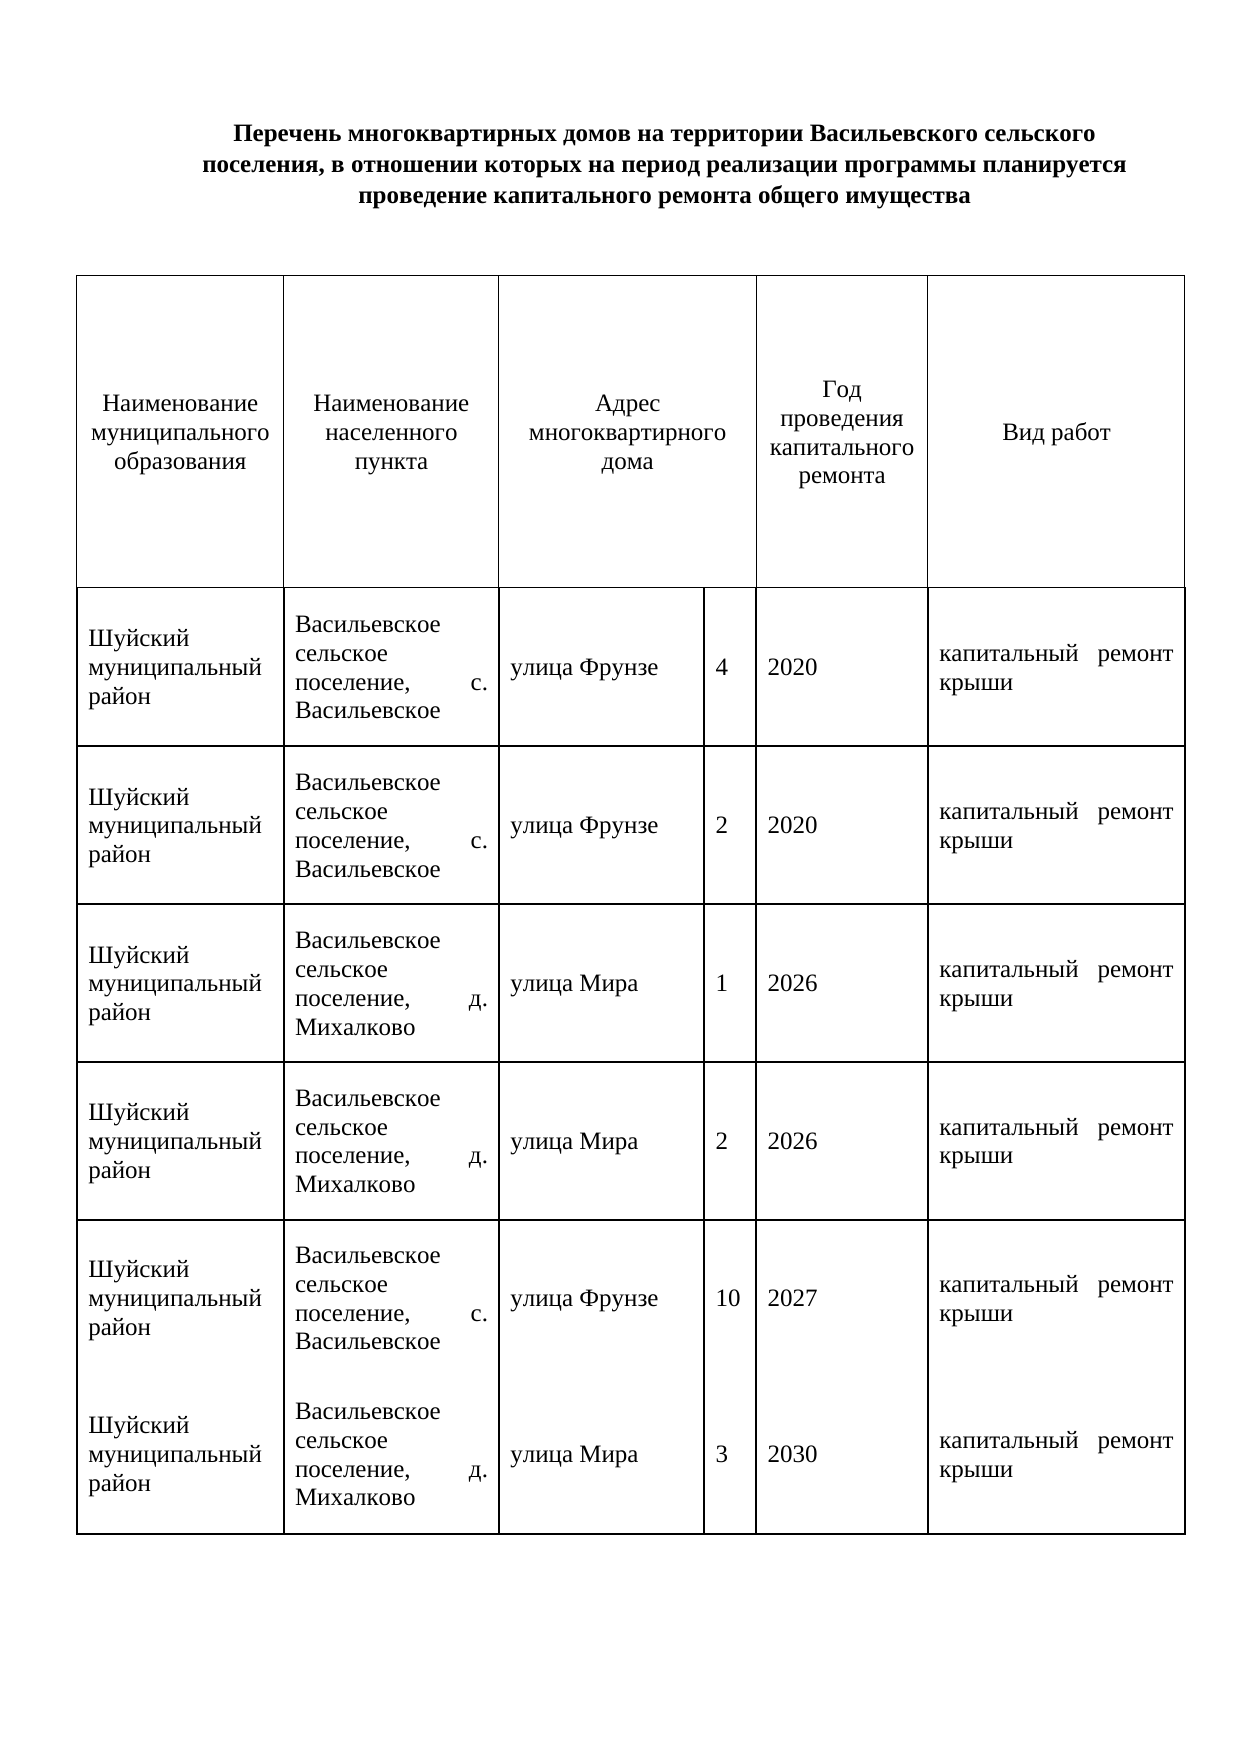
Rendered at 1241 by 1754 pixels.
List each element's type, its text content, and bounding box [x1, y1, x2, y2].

table_cell 1 [705, 905, 755, 1061]
table_cell Шуйский муниципальный район [78, 747, 283, 903]
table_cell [78, 1375, 283, 1533]
table_cell 2020 [757, 747, 927, 903]
table_header Наименование населенного пункта [284, 276, 498, 587]
table_cell Шуйский муниципальный район [78, 1063, 283, 1218]
table_cell 4 [705, 588, 755, 745]
table_cell улица Фрунзе [500, 588, 703, 745]
table_cell капитальный ремонт крыши [929, 747, 1184, 903]
table_header Год проведения капитального ремонта [757, 276, 927, 587]
text Перечень многоквартирных домов на территории Васильевского сельского поселения, в отношении которых на период реализации программы планируется проведение капитального ремонта общего имущества [177, 118, 1152, 209]
table_cell улица Мира [500, 1375, 703, 1533]
table_cell 2020 [757, 588, 927, 745]
table_header Наименование муниципального образования [77, 276, 283, 587]
table_cell Васильевское сельское поселение, с. Васильевское [285, 747, 498, 903]
table_cell 10 [705, 1221, 755, 1375]
table_cell 2027 [757, 1221, 927, 1375]
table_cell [929, 1375, 1184, 1533]
table_cell Васильевское сельское поселение, д. Михалково [285, 905, 498, 1061]
table_cell Васильевское сельское поселение, с. Васильевское [285, 588, 498, 745]
table_cell 2026 [757, 1063, 927, 1218]
table_cell Шуйский муниципальный район [78, 905, 283, 1061]
table_cell 2 [705, 1063, 755, 1218]
table_cell улица Мира [500, 1063, 703, 1218]
table_cell 2030 [757, 1375, 927, 1533]
table_cell 2 [705, 747, 755, 903]
table_cell улица Фрунзе [500, 747, 703, 903]
table_cell 2026 [757, 905, 927, 1061]
table_cell Васильевское сельское поселение, с. Васильевское [285, 1221, 498, 1375]
table_cell Васильевское сельское поселение, д. Михалково [285, 1063, 498, 1218]
table_header Вид работ [928, 276, 1184, 587]
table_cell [285, 1375, 498, 1533]
table_header Адрес многоквартирного дома [499, 276, 756, 587]
table_cell капитальный ремонт крыши [929, 905, 1184, 1061]
table_cell улица Фрунзе [500, 1221, 703, 1375]
table_cell капитальный ремонт крыши [929, 588, 1184, 745]
table_cell 3 [705, 1375, 755, 1533]
table_cell улица Мира [500, 905, 703, 1061]
table_cell Шуйский муниципальный район [78, 1221, 283, 1375]
table_cell капитальный ремонт крыши [929, 1221, 1184, 1375]
table_cell капитальный ремонт крыши [929, 1063, 1184, 1218]
table_cell Шуйский муниципальный район [78, 588, 283, 745]
